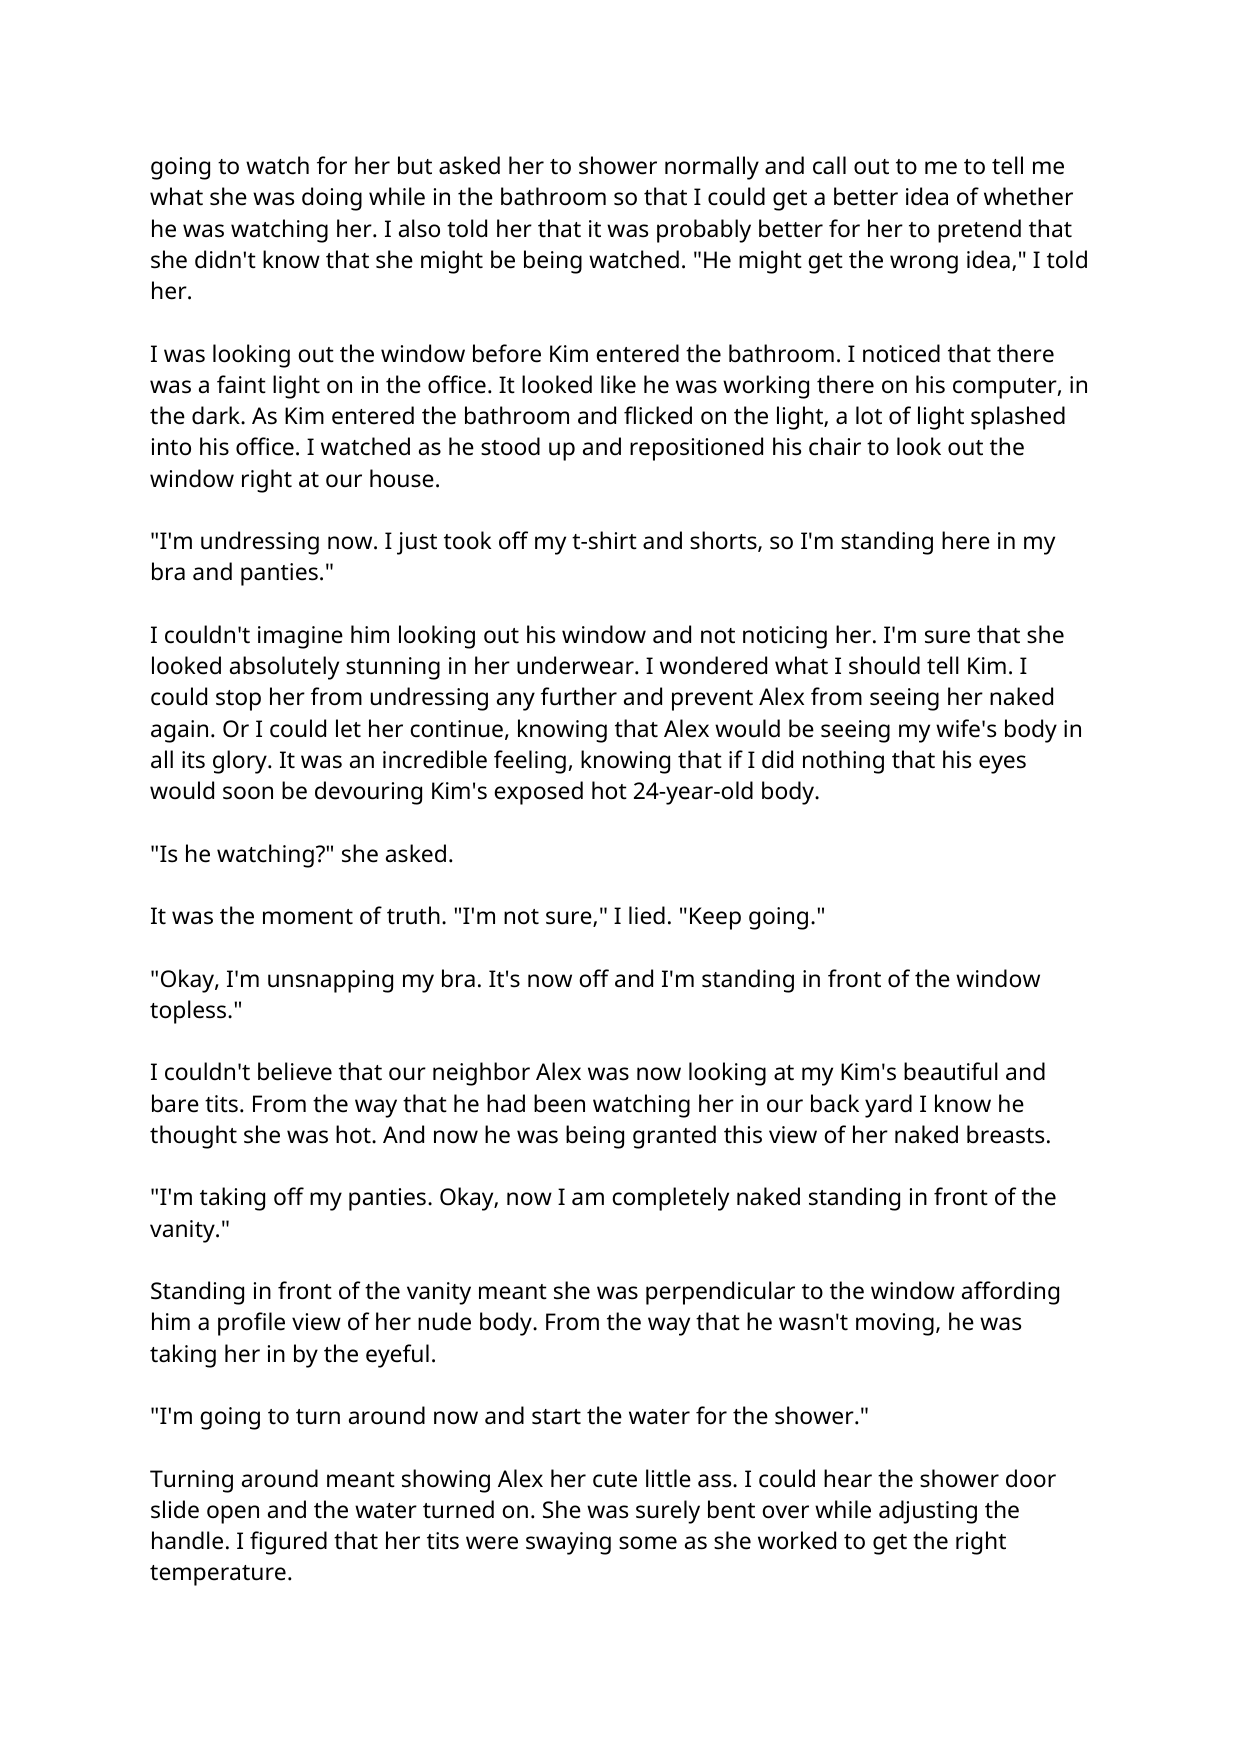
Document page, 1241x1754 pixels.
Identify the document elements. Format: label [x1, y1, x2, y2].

text [150, 150, 1090, 1587]
